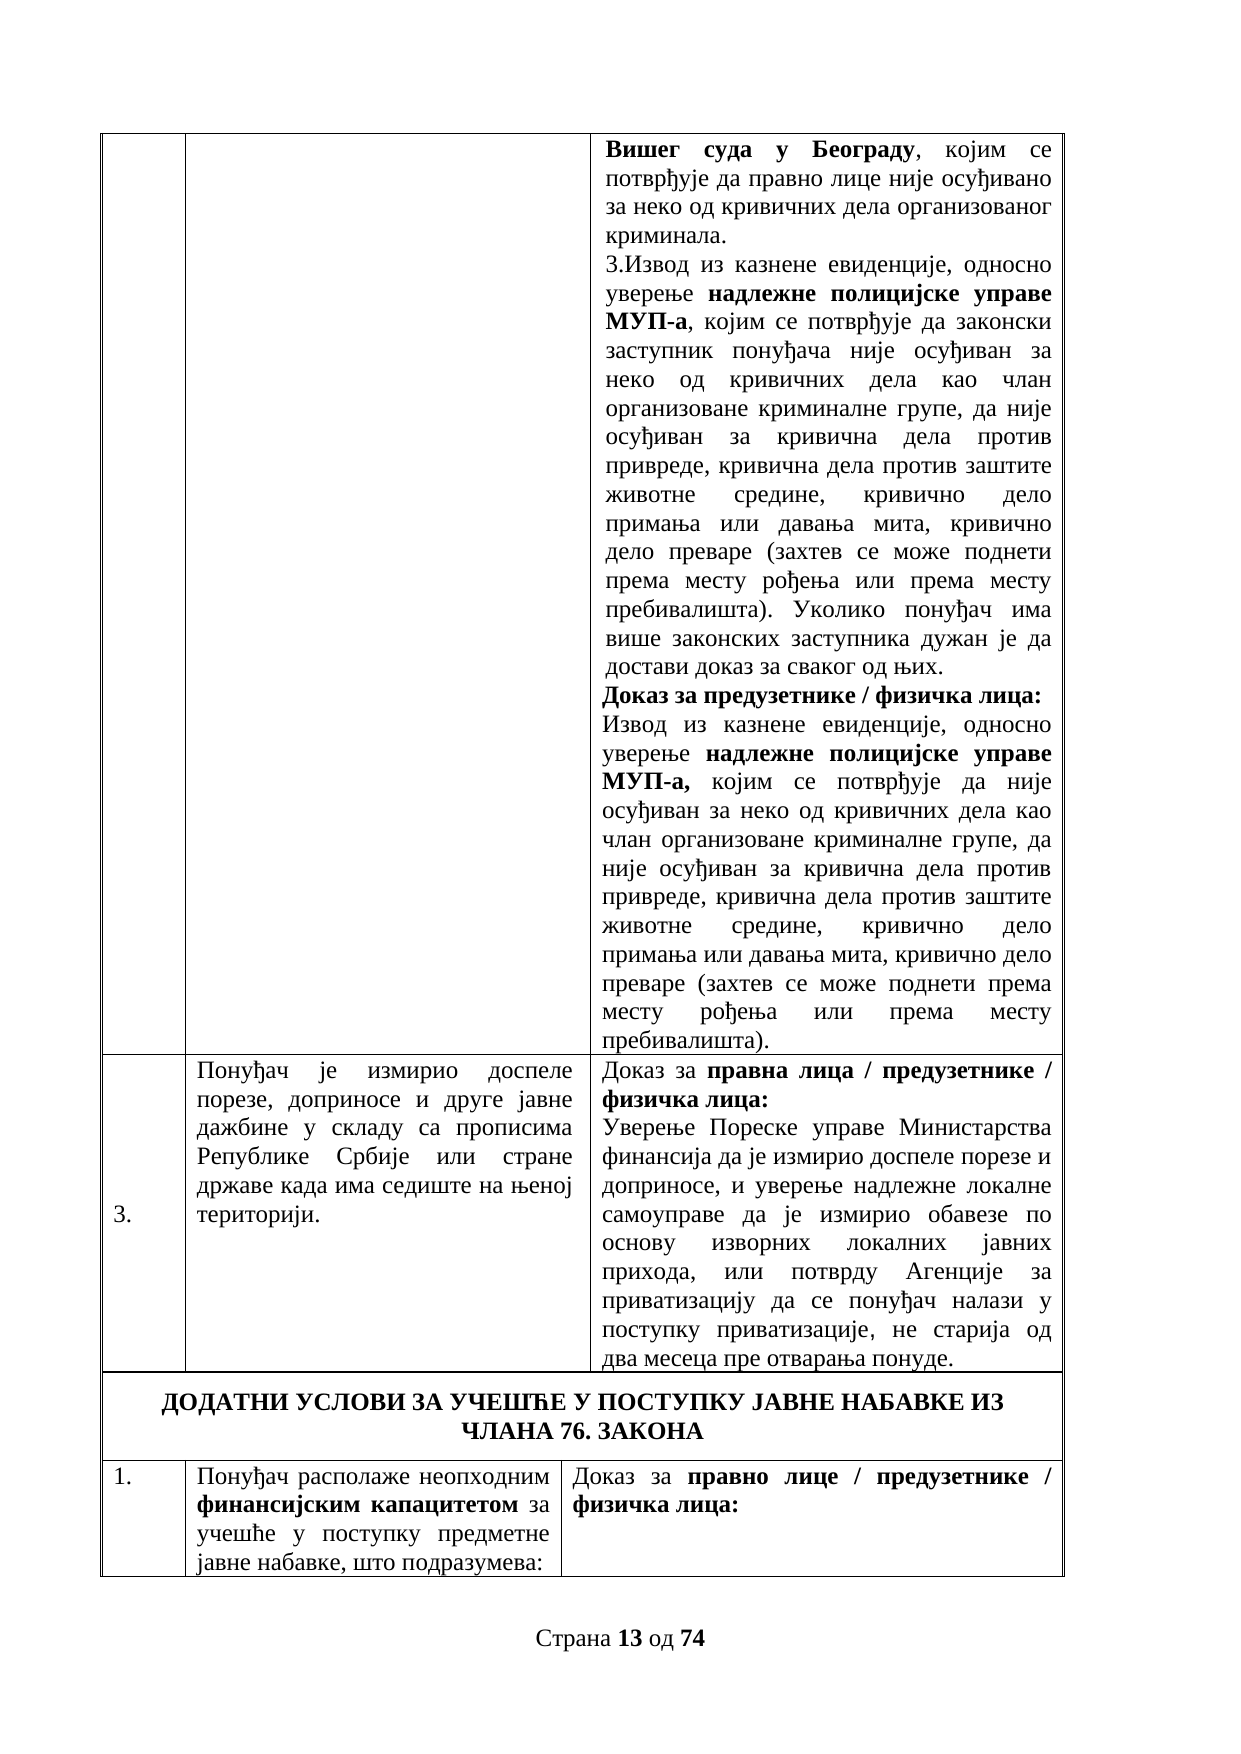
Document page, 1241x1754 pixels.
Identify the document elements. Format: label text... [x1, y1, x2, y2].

table_cell Понуђач је измирио доспеле порезе, доприносе и друге јавне дажбине у складу са прописима Републике Србије или стране државе када има седиште на њеној територији. [186, 1055, 590, 1371]
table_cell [591, 134, 1062, 1054]
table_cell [186, 1461, 561, 1576]
table_cell ДОДАТНИ УСЛОВИ ЗА УЧЕШЋЕ У ПОСТУПКУ ЈАВНЕ НАБАВКЕ ИЗ ЧЛАНА 76. ЗАКОНА [103, 1373, 1062, 1460]
table_cell Доказ за правна лица / предузетнике / физичка лица: Уверење Пореске управе Министарства финансија да је измирио доспеле порезе и доприносе, и уверење надлежне локалне самоуправе да је измирио обавезе по основу изворних локалних јавних прихода, или потврду Агенције за приватизацију да се понуђач налази у поступку приватизације, не старија од два месеца пре отварања понуде. [591, 1055, 1062, 1371]
table_cell [103, 134, 185, 1054]
table_cell [103, 1055, 185, 1371]
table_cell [186, 134, 590, 1054]
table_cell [562, 1461, 1062, 1576]
table_cell [103, 1461, 185, 1576]
